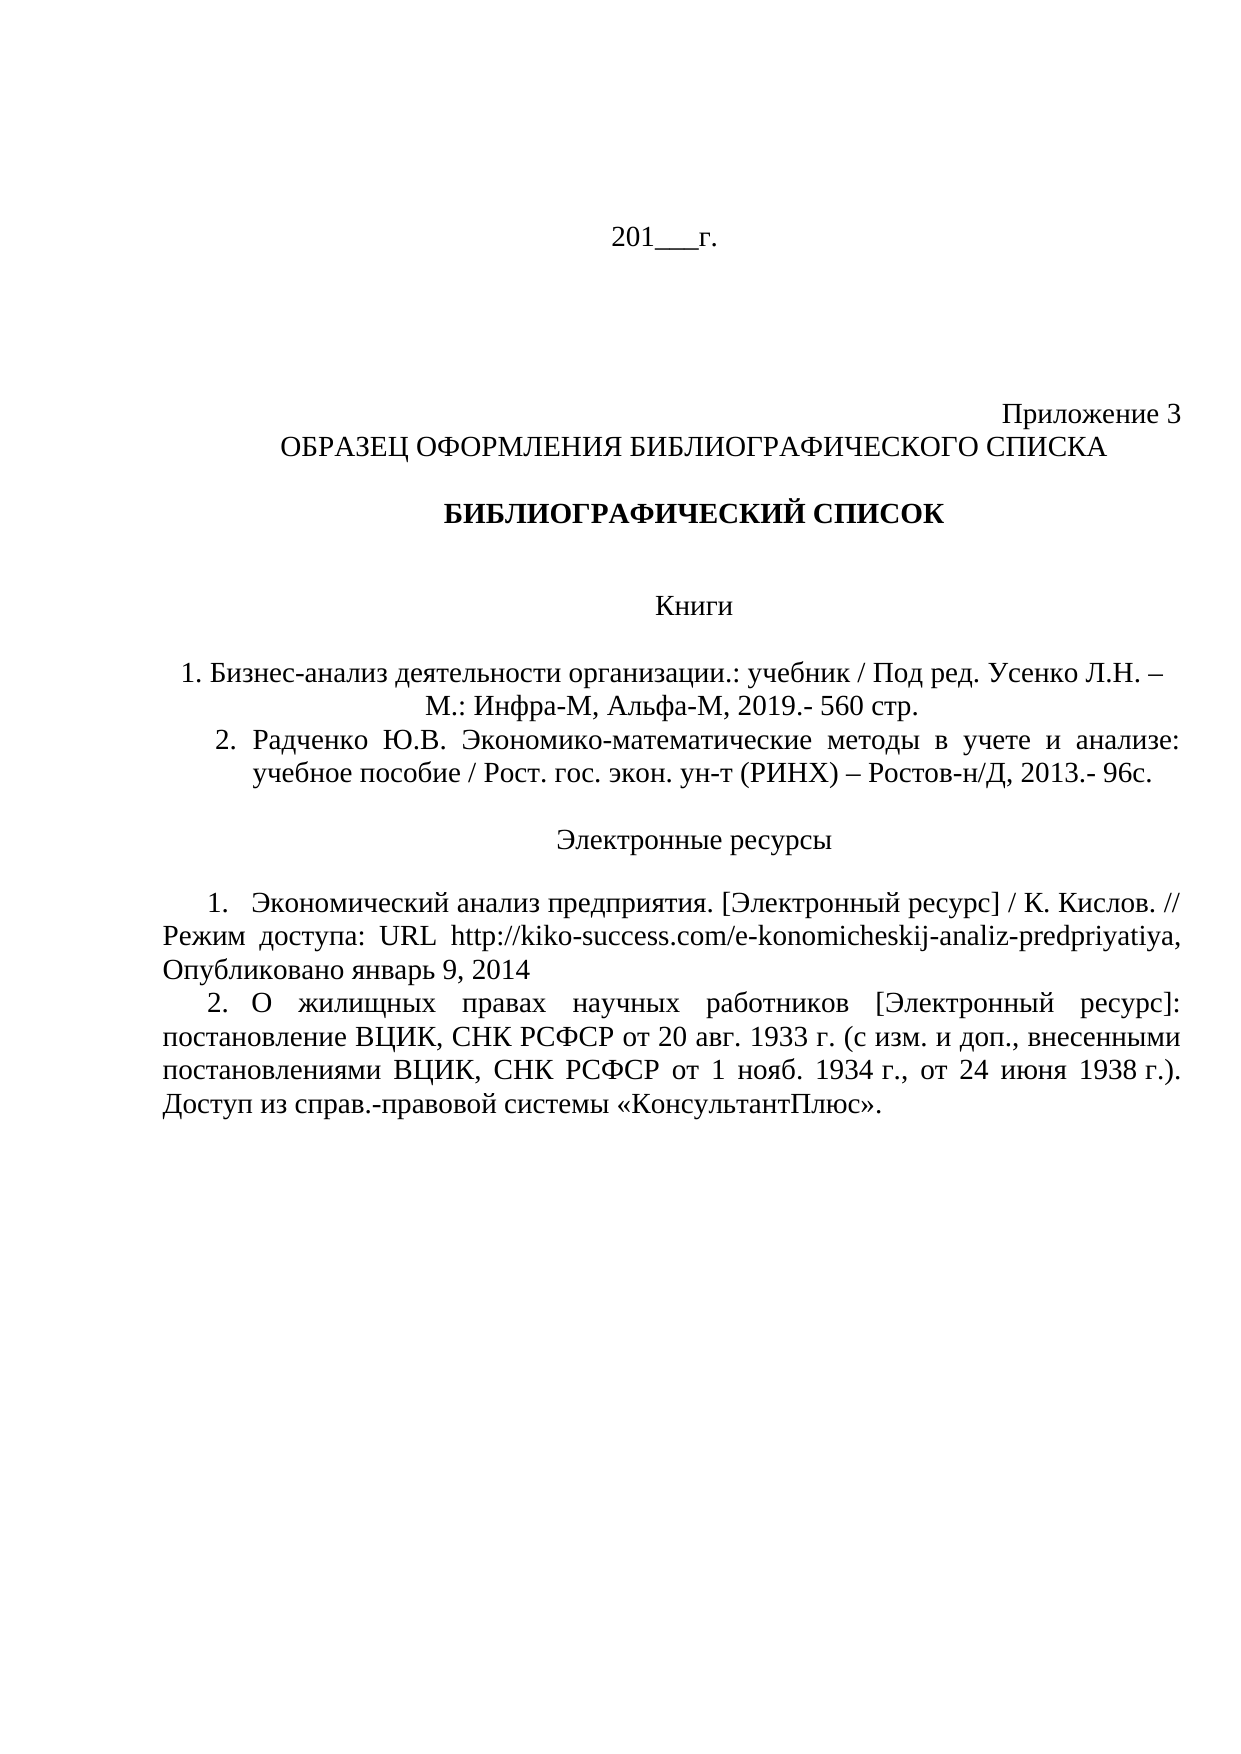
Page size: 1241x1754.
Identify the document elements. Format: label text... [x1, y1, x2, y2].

list Радченко Ю.В. Экономико-математические методы в учете и анализе: учебное пособие / Рост. гос. экон. ун-т (РИНХ) – Ростов-н/Д, 2013.- 96с. [215, 722, 1181, 789]
text образец ОФОРМЛЕНИЯ БИБЛИОГРАФИЧЕСКОГО СПИСКА [162, 429, 1181, 463]
text Книги [162, 588, 1181, 621]
text БИБЛИОГРАФИЧЕСКИЙ СПИСОК [162, 497, 1181, 530]
text 1. Бизнес-анализ деятельности организации.: учебник / Под ред. Усенко Л.Н. – М.: Инфра-М, Альфа-М, 2019.- 560 стр. [162, 621, 1181, 722]
list О жилищных правах научных работников [Электронный ресурс]: постановление ВЦИК, СНК РСФСР от 20 авг. 1933 г. (с изм. и доп., внесенными постановлениями ВЦИК, СНК РСФСР от 1 нояб. 1934 г., от 24 июня 1938 г.). Доступ из справ.-правовой системы «КонсультантПлюс». [162, 985, 1181, 1119]
list Экономический анализ предприятия. [Электронный ресурс] / К. Кислов. // Режим доступа: URL http://kiko-success.com/e-konomicheskij-analiz-predpriyatiya, Опубликовано январь 9, 2014 [162, 885, 1181, 985]
text 201___г. [177, 219, 1152, 252]
text Приложение 3 [162, 396, 1181, 429]
text Электронные ресурсы [162, 822, 1181, 856]
